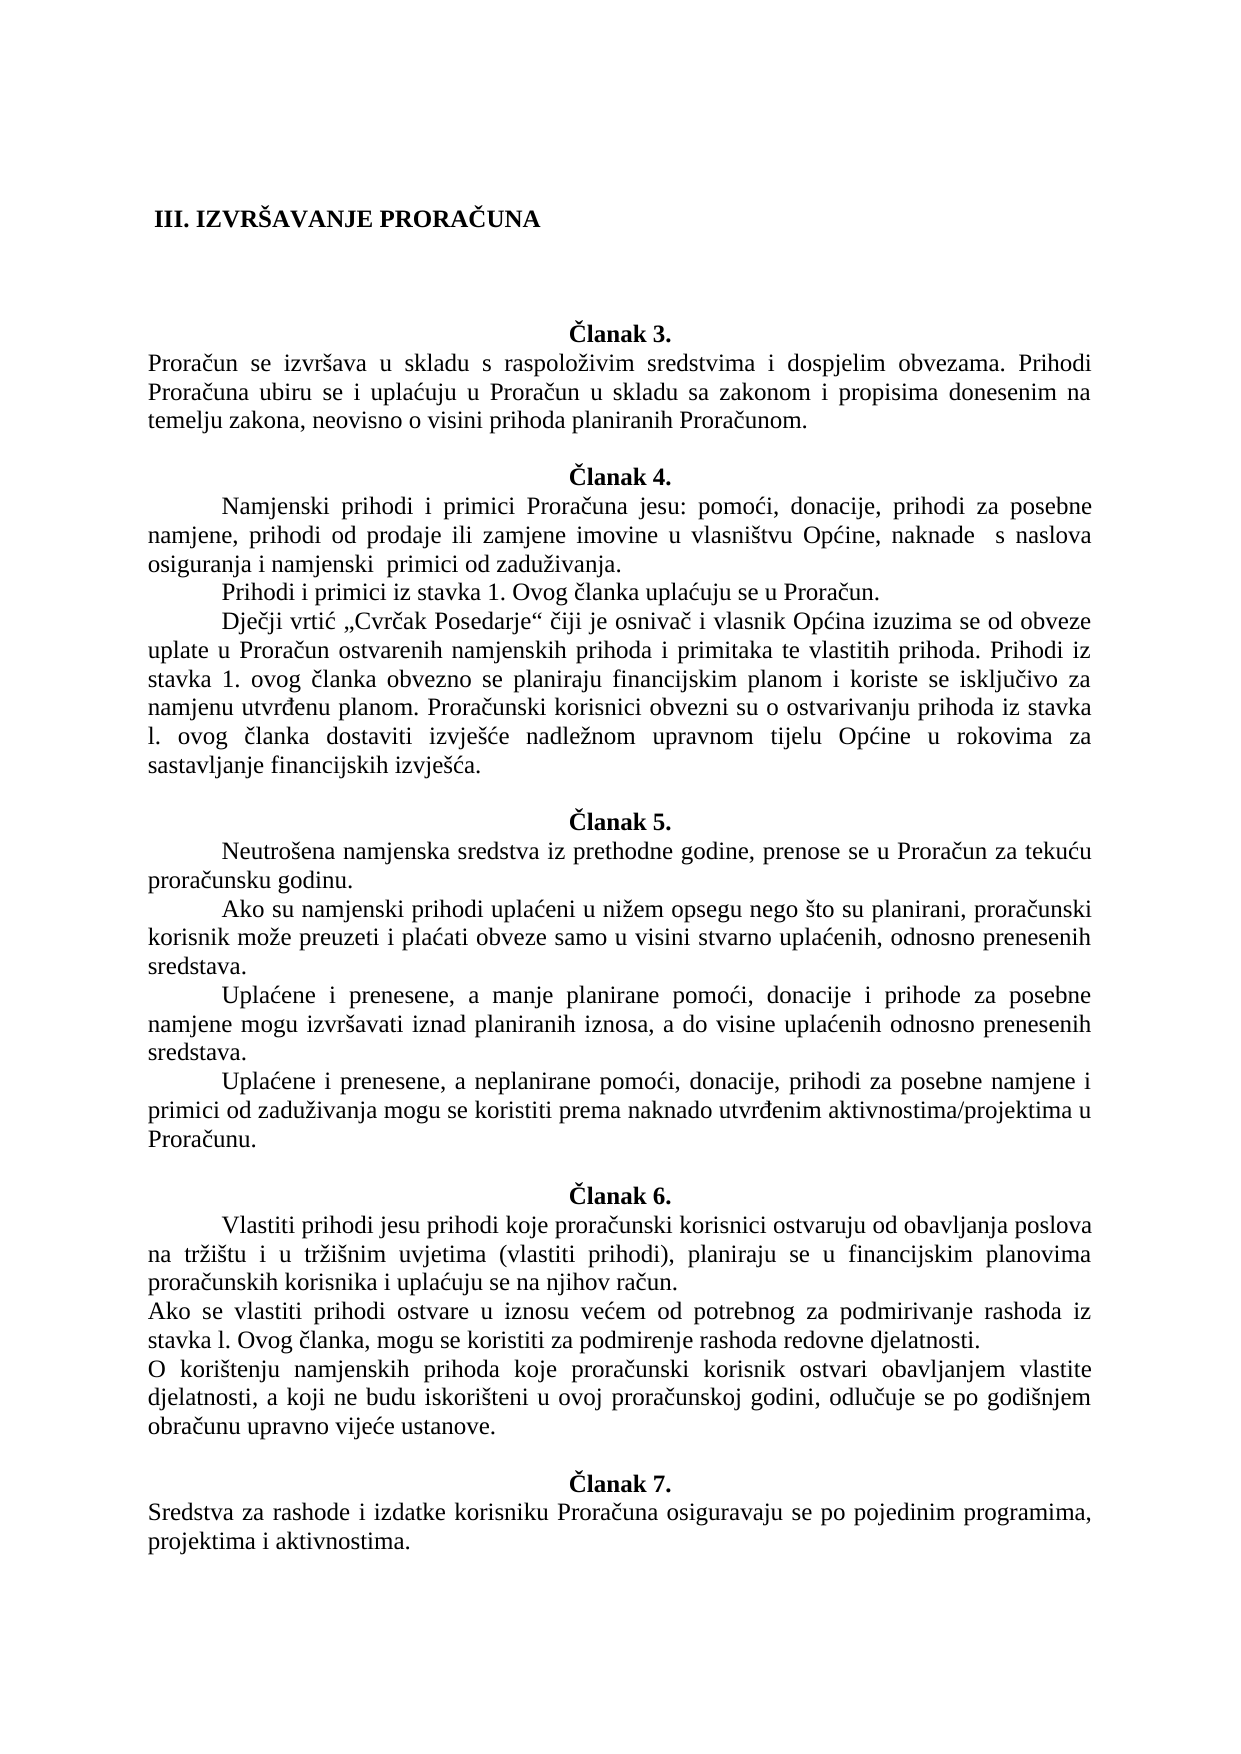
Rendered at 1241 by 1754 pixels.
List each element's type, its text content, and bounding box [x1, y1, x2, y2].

text Namjenski prihodi i primici Proračuna jesu: pomoći, donacije, prihodi za posebne namjene, prihodi od prodaje ili zamjene imovine u vlasništvu Općine, naknade s naslova osiguranja i namjenski primici od zaduživanja. [148, 491, 1093, 577]
text Članak 3. [148, 319, 1093, 348]
text Proračun se izvršava u skladu s raspoloživim sredstvima i dospjelim obvezama. Prihodi Proračuna ubiru se i uplaćuju u Proračun u skladu sa zakonom i propisima donesenim na temelju zakona, neovisno o visini prihoda planiranih Proračunom. [148, 348, 1093, 434]
text Uplaćene i prenesene, a manje planirane pomoći, donacije i prihode za posebne namjene mogu izvršavati iznad planiranih iznosa, a do visine uplaćenih odnosno prenesenih sredstava. [148, 980, 1093, 1066]
text Ako se vlastiti prihodi ostvare u iznosu većem od potrebnog za podmirivanje rashoda iz stavka l. Ovog članka, mogu se koristiti za podmirenje rashoda redovne djelatnosti. [148, 1296, 1093, 1354]
text III. IZVRŠAVANJE PRORAČUNA [148, 204, 1093, 233]
text Članak 5. [148, 807, 1093, 836]
text Uplaćene i prenesene, a neplanirane pomoći, donacije, prihodi za posebne namjene i primici od zaduživanja mogu se koristiti prema naknado utvrđenim aktivnostima/projektima u Proračunu. [148, 1066, 1093, 1152]
text Članak 4. [148, 462, 1093, 491]
text Sredstva za rashode i izdatke korisniku Proračuna osiguravaju se po pojedinim programima, projektima i aktivnostima. [148, 1497, 1093, 1555]
text Vlastiti prihodi jesu prihodi koje proračunski korisnici ostvaruju od obavljanja poslova na tržištu i u tržišnim uvjetima (vlastiti prihodi), planiraju se u financijskim planovima proračunskih korisnika i uplaćuju se na njihov račun. [148, 1210, 1093, 1296]
text Neutrošena namjenska sredstva iz prethodne godine, prenose se u Proračun za tekuću proračunsku godinu. [148, 836, 1093, 894]
text Članak 6. [148, 1181, 1093, 1210]
text Prihodi i primici iz stavka 1. Ovog članka uplaćuju se u Proračun. [148, 577, 1093, 606]
text Dječji vrtić „Cvrčak Posedarje“ čiji je osnivač i vlasnik Općina izuzima se od obveze uplate u Proračun ostvarenih namjenskih prihoda i primitaka te vlastitih prihoda. Prihodi iz stavka 1. ovog članka obvezno se planiraju financijskim planom i koriste se isključivo za namjenu utvrđenu planom. Proračunski korisnici obvezni su o ostvarivanju prihoda iz stavka l. ovog članka dostaviti izvješće nadležnom upravnom tijelu Općine u rokovima za sastavljanje financijskih izvješća. [148, 606, 1093, 779]
text Članak 7. [148, 1469, 1093, 1497]
text O korištenju namjenskih prihoda koje proračunski korisnik ostvari obavljanjem vlastite djelatnosti, a koji ne budu iskorišteni u ovoj proračunskoj godini, odlučuje se po godišnjem obračunu upravno vijeće ustanove. [148, 1354, 1093, 1440]
text Ako su namjenski prihodi uplaćeni u nižem opsegu nego što su planirani, proračunski korisnik može preuzeti i plaćati obveze samo u visini stvarno uplaćenih, odnosno prenesenih sredstava. [148, 894, 1093, 980]
